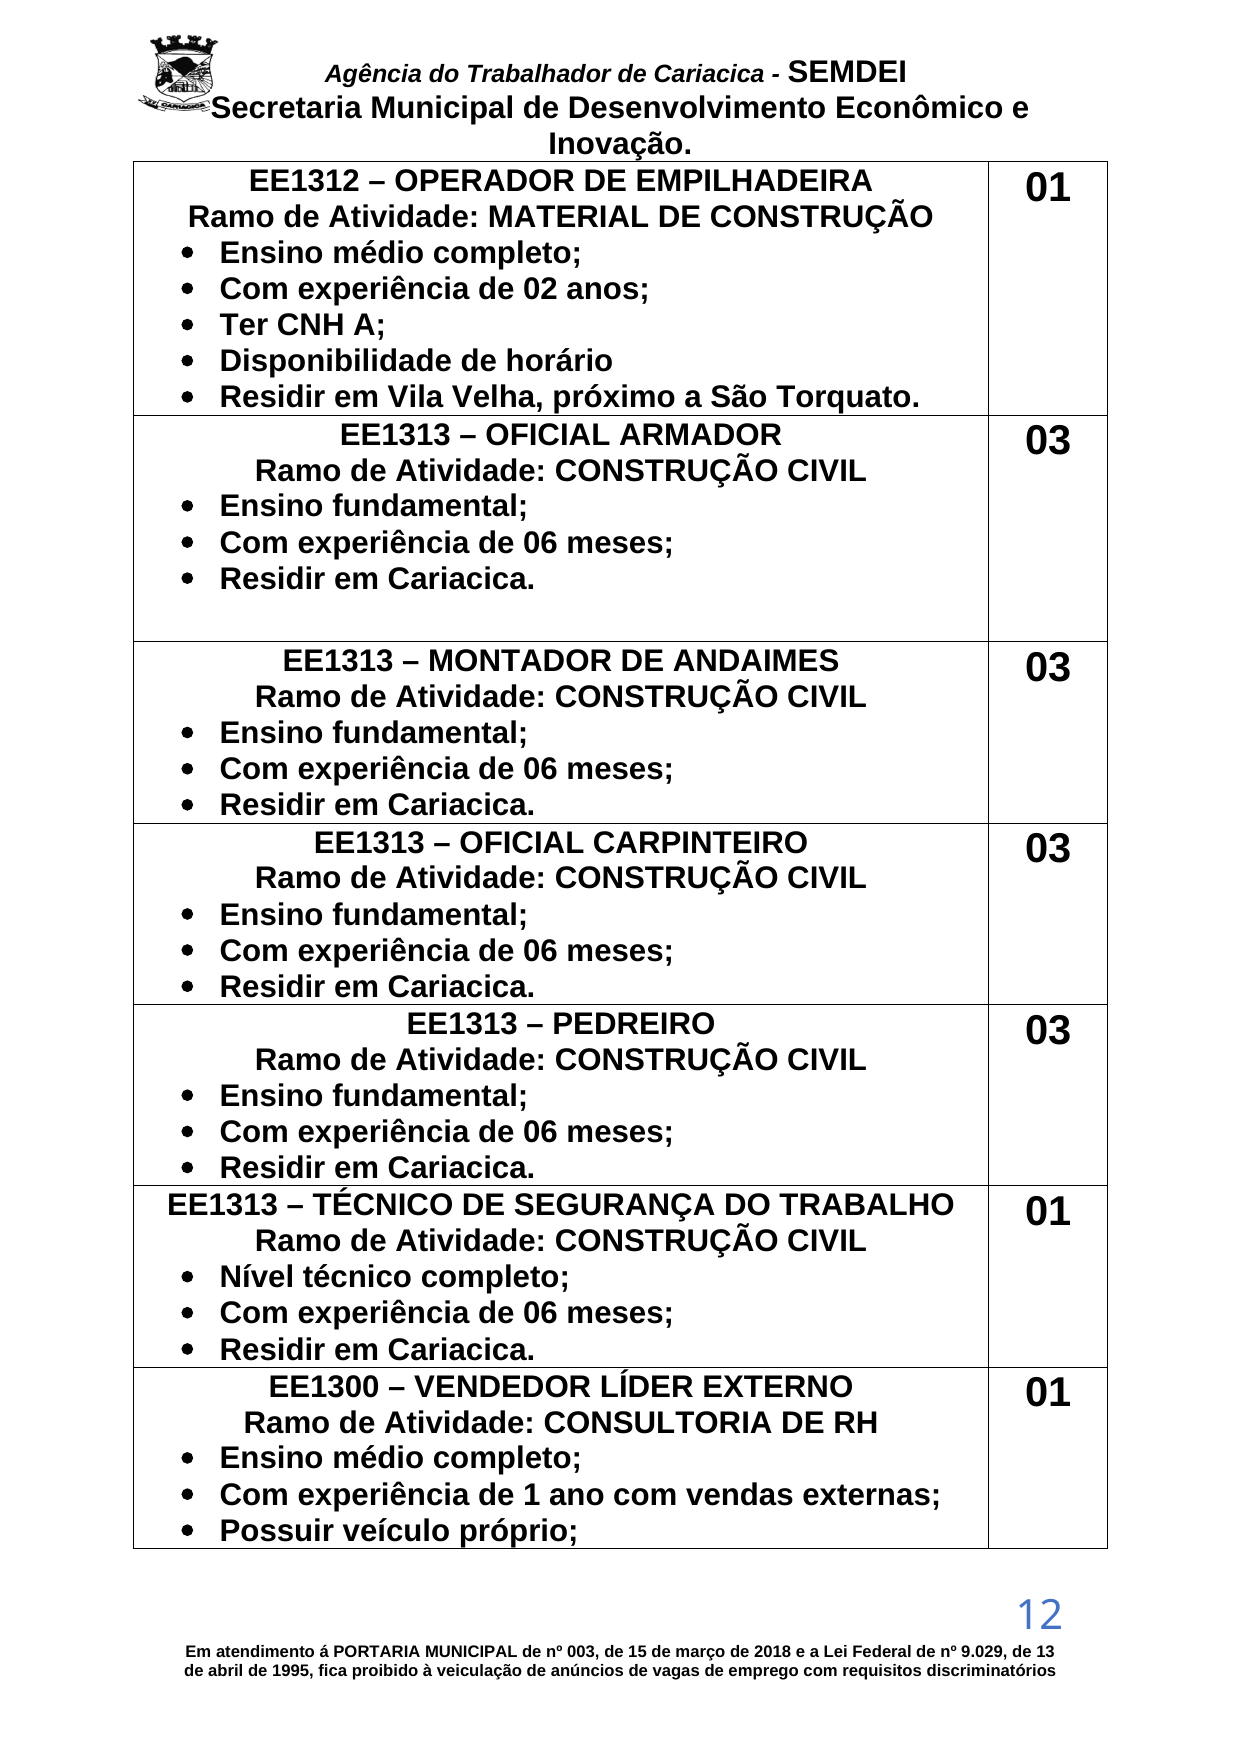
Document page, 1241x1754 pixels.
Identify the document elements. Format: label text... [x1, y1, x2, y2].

table_cell EE1313 – OFICIAL ARMADOR Ramo de Atividade: CONSTRUÇÃO CIVIL Ensino fundamental; Com experiência de 06 meses; Residir em Cariacica. [134, 416, 988, 641]
picture [134, 31, 237, 123]
table_cell 03 [989, 824, 1107, 1004]
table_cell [134, 1368, 988, 1548]
table_cell EE1313 – PEDREIRO Ramo de Atividade: CONSTRUÇÃO CIVIL Ensino fundamental; Com experiência de 06 meses; Residir em Cariacica. [134, 1005, 988, 1185]
table_cell 03 [989, 1005, 1107, 1185]
table_cell EE1313 – OFICIAL CARPINTEIRO Ramo de Atividade: CONSTRUÇÃO CIVIL Ensino fundamental; Com experiência de 06 meses; Residir em Cariacica. [134, 824, 988, 1004]
table_cell EE1313 – TÉCNICO DE SEGURANÇA DO TRABALHO Ramo de Atividade: CONSTRUÇÃO CIVIL Nível técnico completo; Com experiência de 06 meses; Residir em Cariacica. [134, 1186, 988, 1367]
table_cell EE1312 – OPERADOR DE EMPILHADEIRA Ramo de Atividade: MATERIAL DE CONSTRUÇÃO Ensino médio completo; Com experiência de 02 anos; Ter CNH A; Disponibilidade de horário Residir em Vila Velha, próximo a São Torquato. [134, 162, 988, 414]
table_cell 01 [989, 1368, 1107, 1548]
table_cell 01 [989, 162, 1107, 414]
table_cell EE1313 – MONTADOR DE ANDAIMES Ramo de Atividade: CONSTRUÇÃO CIVIL Ensino fundamental; Com experiência de 06 meses; Residir em Cariacica. [134, 642, 988, 823]
table_cell 03 [989, 416, 1107, 641]
table_cell 01 [989, 1186, 1107, 1367]
table_cell 03 [989, 642, 1107, 823]
